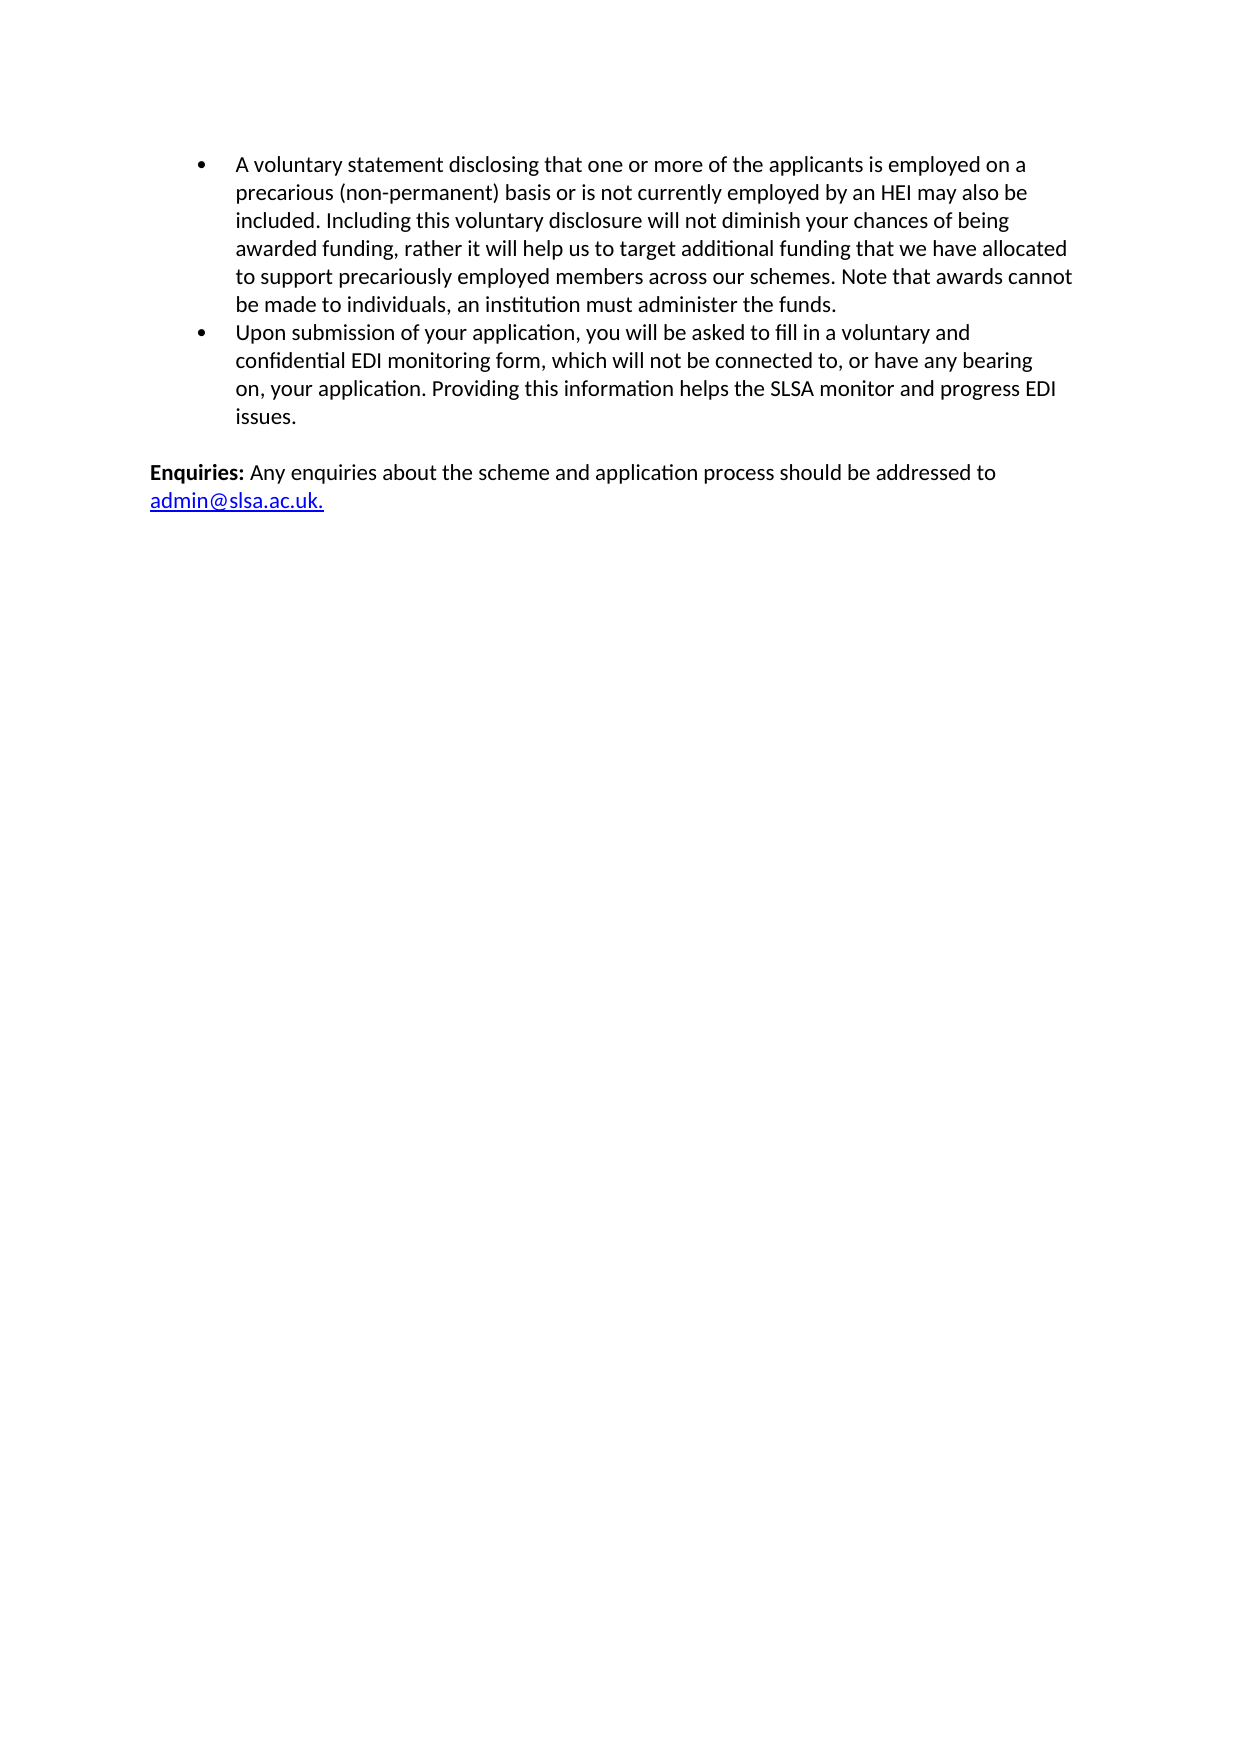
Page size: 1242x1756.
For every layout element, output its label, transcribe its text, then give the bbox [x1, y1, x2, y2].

text Enquiries: Any enquiries about the scheme and application process should be addressed to admin@slsa.ac.uk. [150, 458, 1080, 514]
list Upon submission of your application, you will be asked to fill in a voluntary and confidential EDI monitoring form, which will not be connected to, or have any bearing on, your application. Providing this information helps the SLSA monitor and progress EDI issues. [198, 318, 1064, 430]
list A voluntary statement disclosing that one or more of the applicants is employed on a precarious (non-permanent) basis or is not currently employed by an HEI may also be included. Including this voluntary disclosure will not diminish your chances of being awarded funding, rather it will help us to target additional funding that we have allocated to support precariously employed members across our schemes. Note that awards cannot be made to individuals, an institution must administer the funds. [198, 150, 1092, 318]
